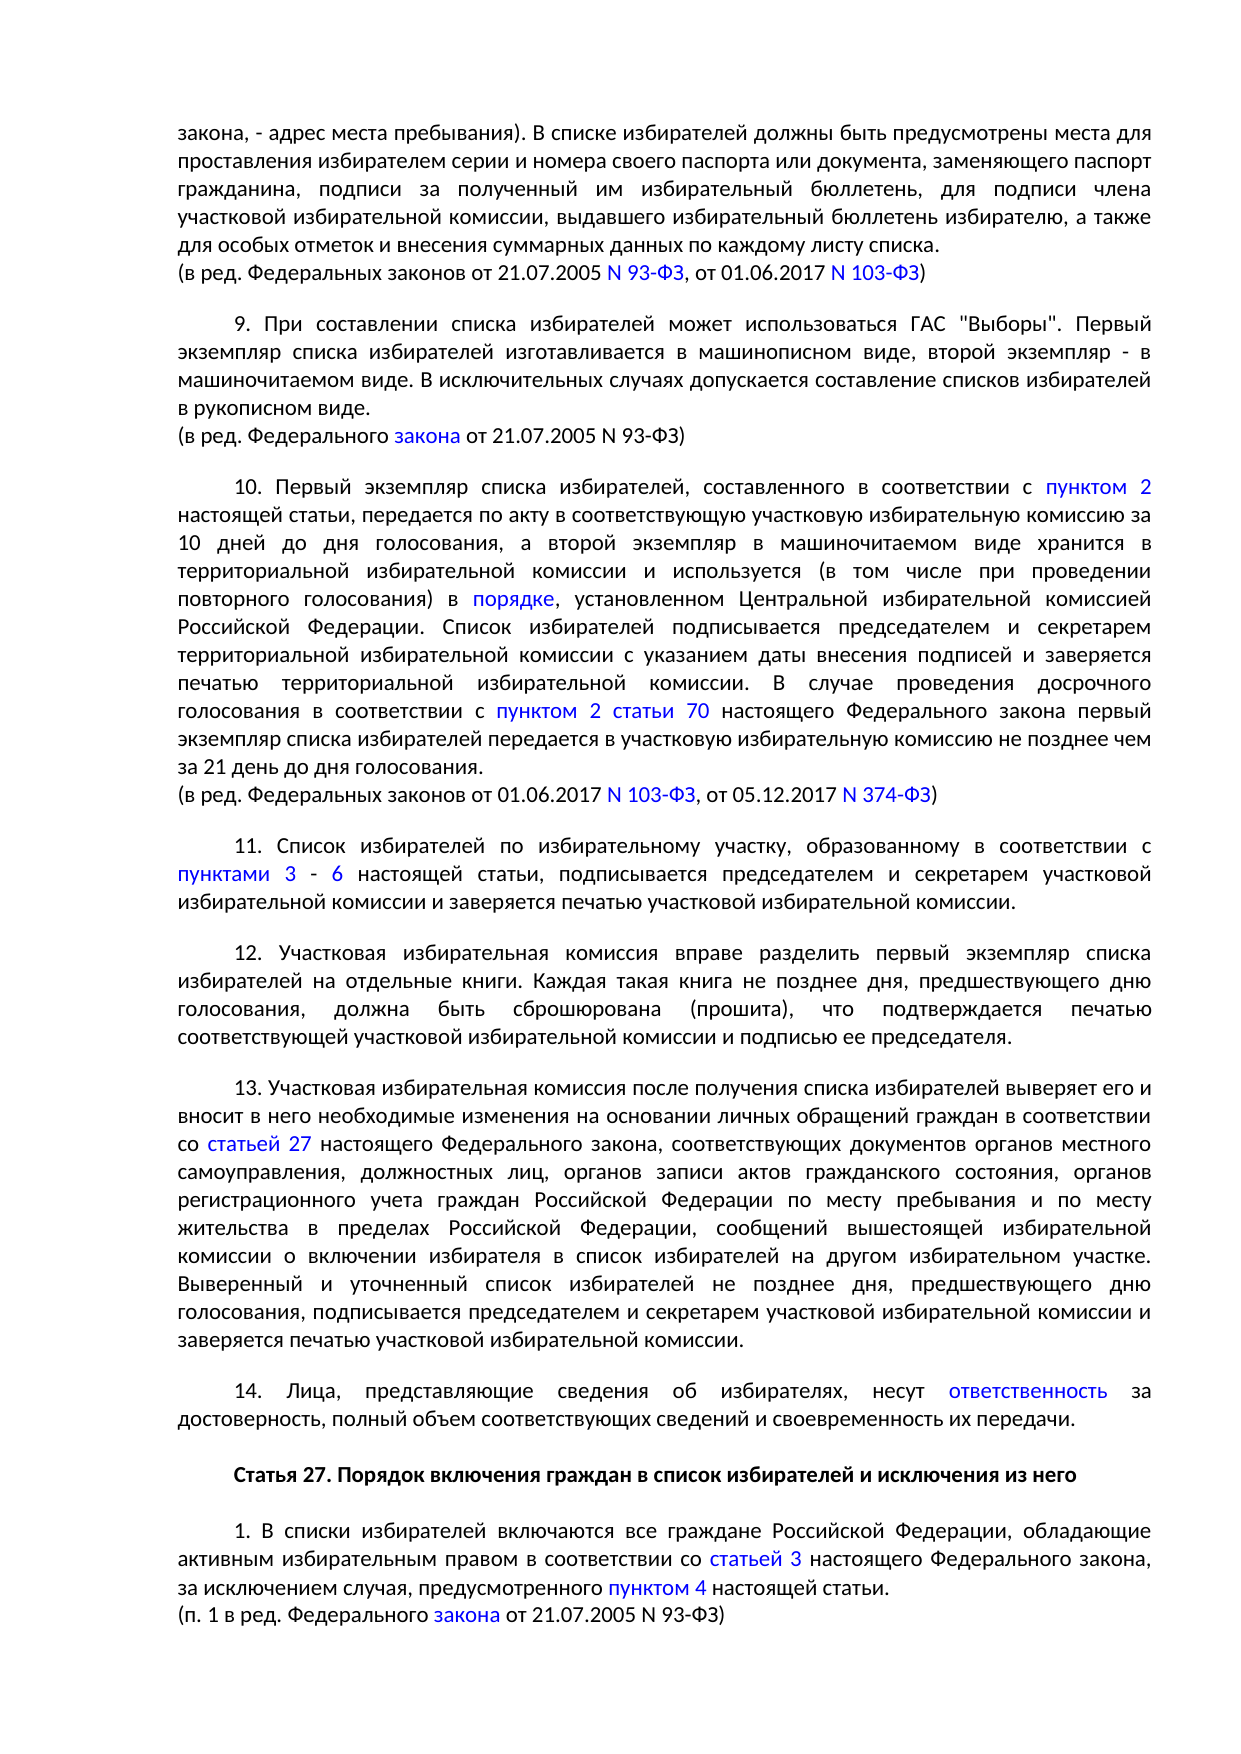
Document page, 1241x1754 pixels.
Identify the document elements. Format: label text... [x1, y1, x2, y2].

text (в ред. Федеральных законов от 21.07.2005 N 93-ФЗ, от 01.06.2017 N 103-ФЗ) [177, 258, 1152, 286]
text 9. При составлении списка избирателей может использоваться ГАС "Выборы". Первый экземпляр списка избирателей изготавливается в машинописном виде, второй экземпляр - в машиночитаемом виде. В исключительных случаях допускается составление списков избирателей в рукописном виде. [177, 309, 1152, 421]
text 10. Первый экземпляр списка избирателей, составленного в соответствии с пунктом 2 настоящей статьи, передается по акту в соответствующую участковую избирательную комиссию за 10 дней до дня голосования, а второй экземпляр в машиночитаемом виде хранится в территориальной избирательной комиссии и используется (в том числе при проведении повторного голосования) в порядке, установленном Центральной избирательной комиссией Российской Федерации. Список избирателей подписывается председателем и секретарем территориальной избирательной комиссии с указанием даты внесения подписей и заверяется печатью территориальной избирательной комиссии. В случае проведения досрочного голосования в соответствии с пунктом 2 статьи 70 настоящего Федерального закона первый экземпляр списка избирателей передается в участковую избирательную комиссию не позднее чем за 21 день до дня голосования. [177, 472, 1152, 780]
text 14. Лица, представляющие сведения об избирателях, несут ответственность за достоверность, полный объем соответствующих сведений и своевременность их передачи. [177, 1376, 1152, 1432]
text 1. В списки избирателей включаются все граждане Российской Федерации, обладающие активным избирательным правом в соответствии со статьей 3 настоящего Федерального закона, за исключением случая, предусмотренного пунктом 4 настоящей статьи. [177, 1517, 1152, 1601]
text 12. Участковая избирательная комиссия вправе разделить первый экземпляр списка избирателей на отдельные книги. Каждая такая книга не позднее дня, предшествующего дню голосования, должна быть сброшюрована (прошита), что подтверждается печатью соответствующей участковой избирательной комиссии и подписью ее председателя. [177, 938, 1152, 1050]
text (в ред. Федерального закона от 21.07.2005 N 93-ФЗ) [177, 421, 1152, 449]
text 11. Список избирателей по избирательному участку, образованному в соответствии с пунктами 3 - 6 настоящей статьи, подписывается председателем и секретарем участковой избирательной комиссии и заверяется печатью участковой избирательной комиссии. [177, 831, 1152, 915]
text (п. 1 в ред. Федерального закона от 21.07.2005 N 93-ФЗ) [177, 1601, 1152, 1629]
text (в ред. Федеральных законов от 01.06.2017 N 103-ФЗ, от 05.12.2017 N 374-ФЗ) [177, 780, 1152, 808]
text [177, 118, 1152, 258]
text 13. Участковая избирательная комиссия после получения списка избирателей выверяет его и вносит в него необходимые изменения на основании личных обращений граждан в соответствии со статьей 27 настоящего Федерального закона, соответствующих документов органов местного самоуправления, должностных лиц, органов записи актов гражданского состояния, органов регистрационного учета граждан Российской Федерации по месту пребывания и по месту жительства в пределах Российской Федерации, сообщений вышестоящей избирательной комиссии о включении избирателя в список избирателей на другом избирательном участке. Выверенный и уточненный список избирателей не позднее дня, предшествующего дню голосования, подписывается председателем и секретарем участковой избирательной комиссии и заверяется печатью участковой избирательной комиссии. [177, 1073, 1152, 1353]
title Статья 27. Порядок включения граждан в список избирателей и исключения из него [177, 1461, 1152, 1488]
